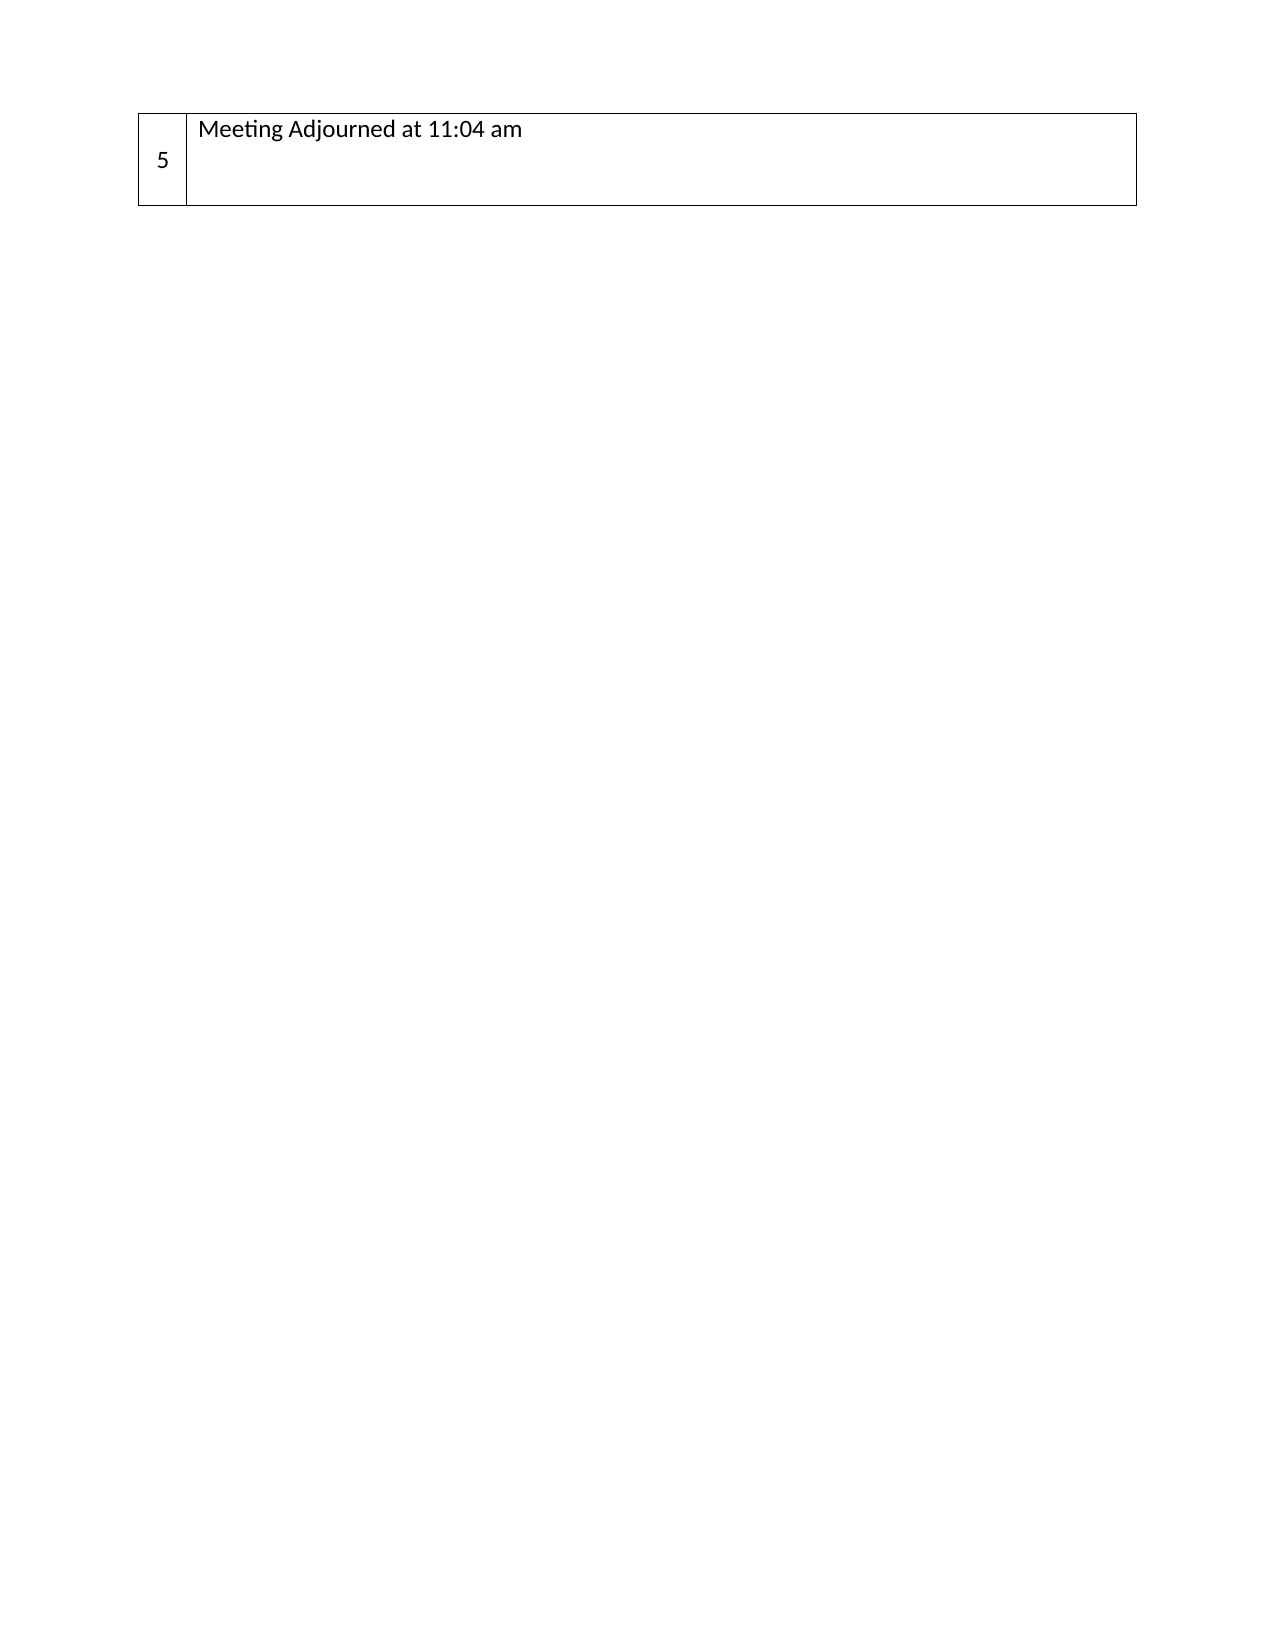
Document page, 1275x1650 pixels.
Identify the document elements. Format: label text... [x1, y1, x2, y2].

table_cell 5 [139, 114, 186, 205]
table_cell Meeting Adjourned at 11:04 am [187, 114, 1136, 205]
